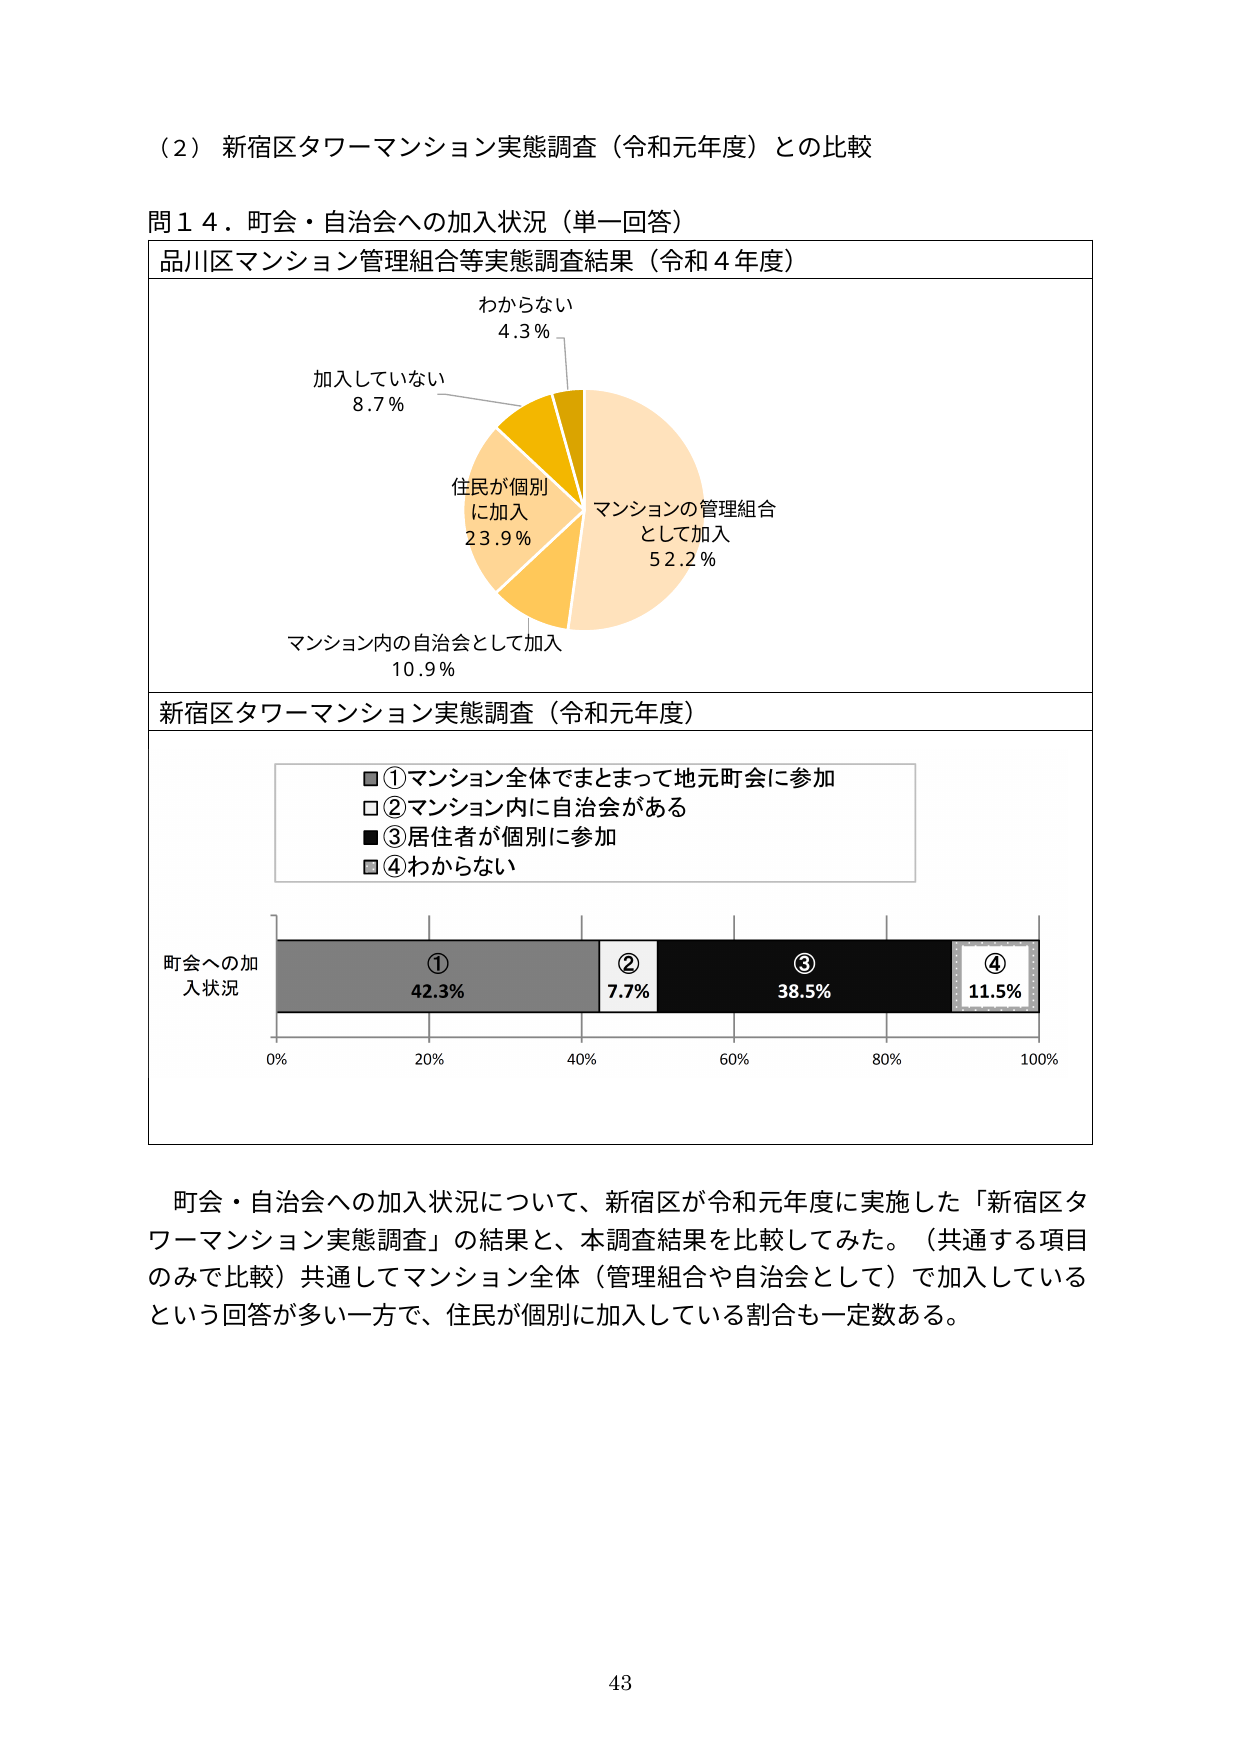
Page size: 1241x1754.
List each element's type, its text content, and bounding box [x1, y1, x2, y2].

table_cell [149, 279, 1092, 692]
text 問１４．町会・自治会への加入状況（単一回答） [148, 202, 1092, 239]
table_cell 新宿区タワーマンション実態調査（令和元年度） [149, 693, 1092, 730]
text 町会・自治会への加入状況について、新宿区が令和元年度に実施した「新宿区タワーマンション実態調査」の結果と、本調査結果を比較してみた。（共通する項目のみで比較）共通してマンション全体（管理組合や自治会として）で加入しているという回答が多い一方で、住民が個別に加入している割合も一定数ある。 [148, 1182, 1092, 1332]
list 新宿区タワーマンション実態調査（令和元年度）との比較 [148, 127, 1092, 164]
table_header 品川区マンション管理組合等実態調査結果（令和４年度） [149, 241, 1092, 278]
table_cell [149, 731, 1092, 1144]
